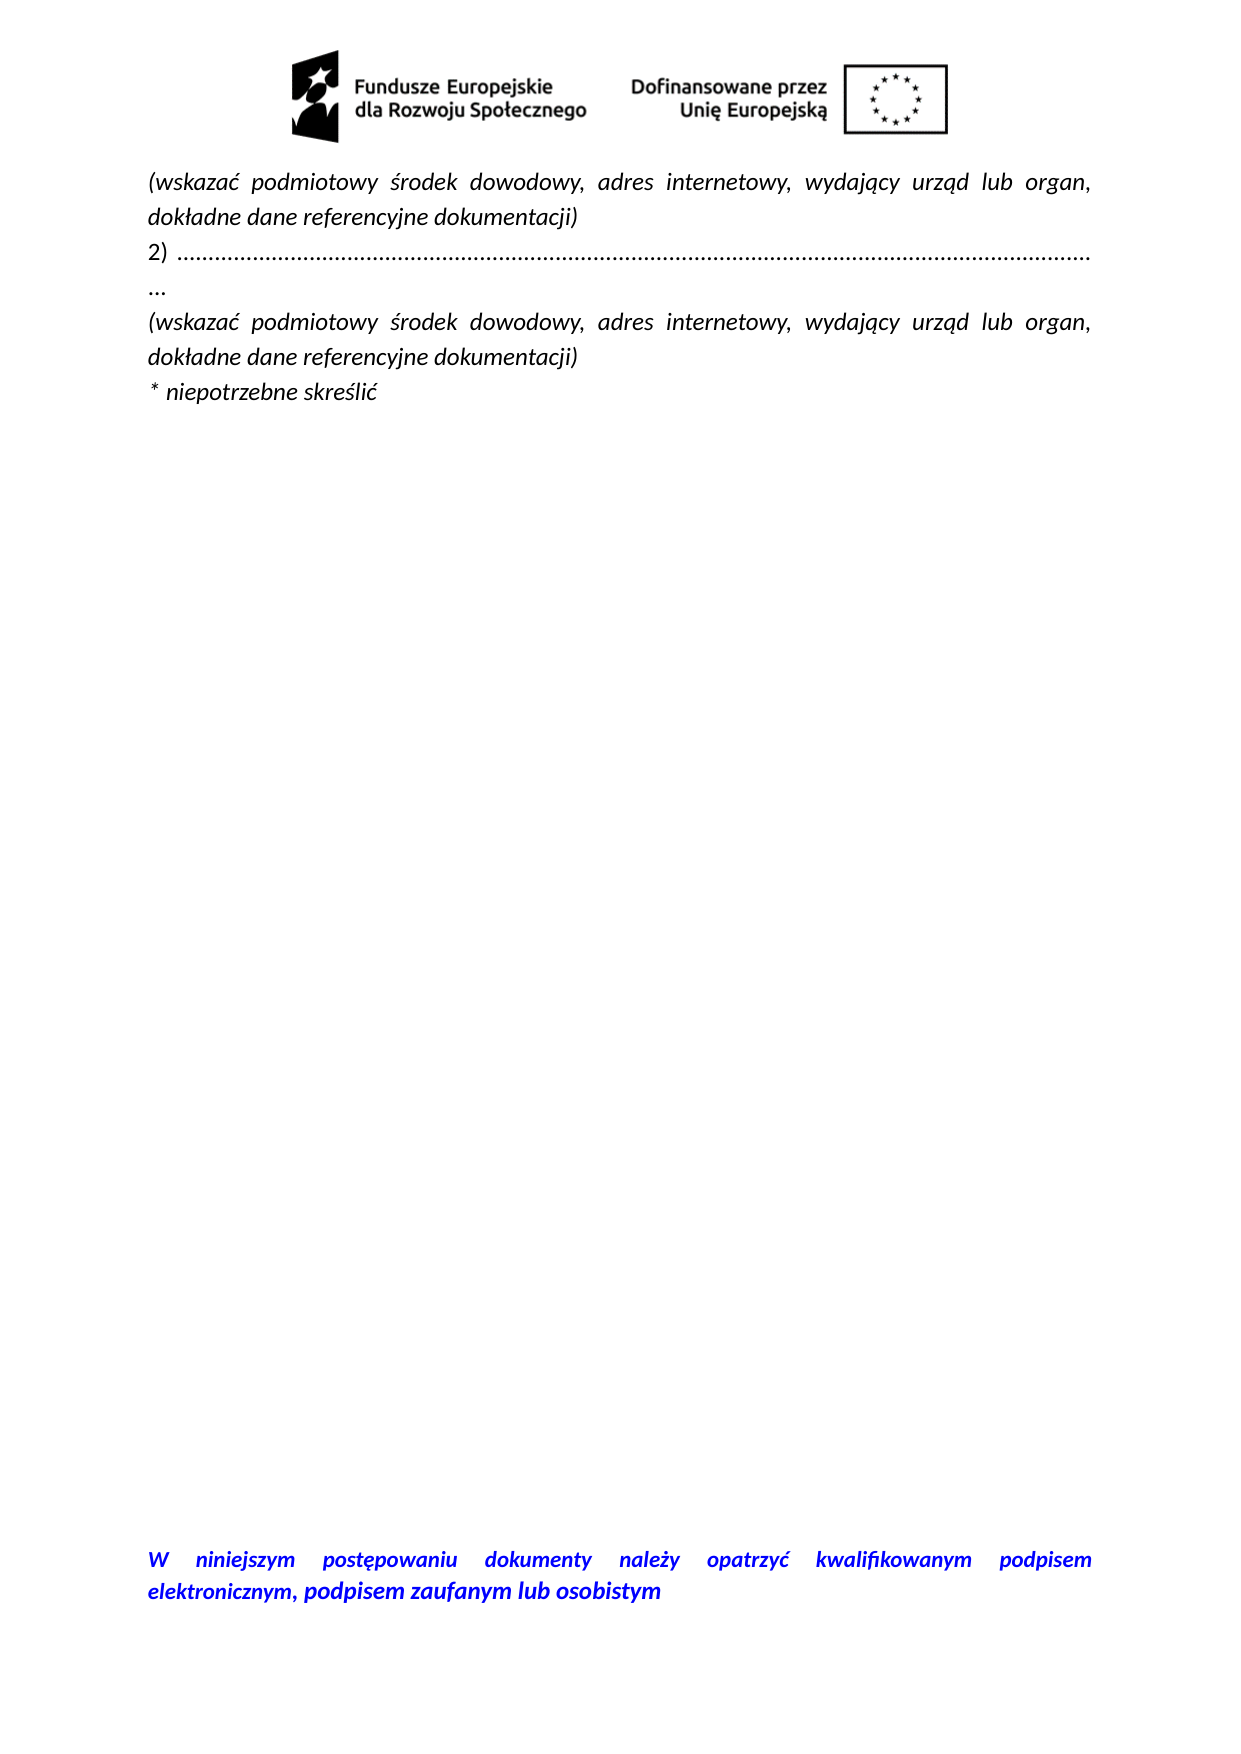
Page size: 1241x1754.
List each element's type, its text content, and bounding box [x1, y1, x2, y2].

text (wskazać podmiotowy środek dowodowy, adres internetowy, wydający urząd lub organ, dokładne dane referencyjne dokumentacji) [148, 166, 1093, 232]
picture [269, 28, 971, 166]
text (wskazać podmiotowy środek dowodowy, adres internetowy, wydający urząd lub organ, dokładne dane referencyjne dokumentacji) [148, 306, 1093, 372]
text * niepotrzebne skreślić [148, 376, 1093, 407]
text 2) .................................................................................................................................................... [148, 236, 1093, 302]
